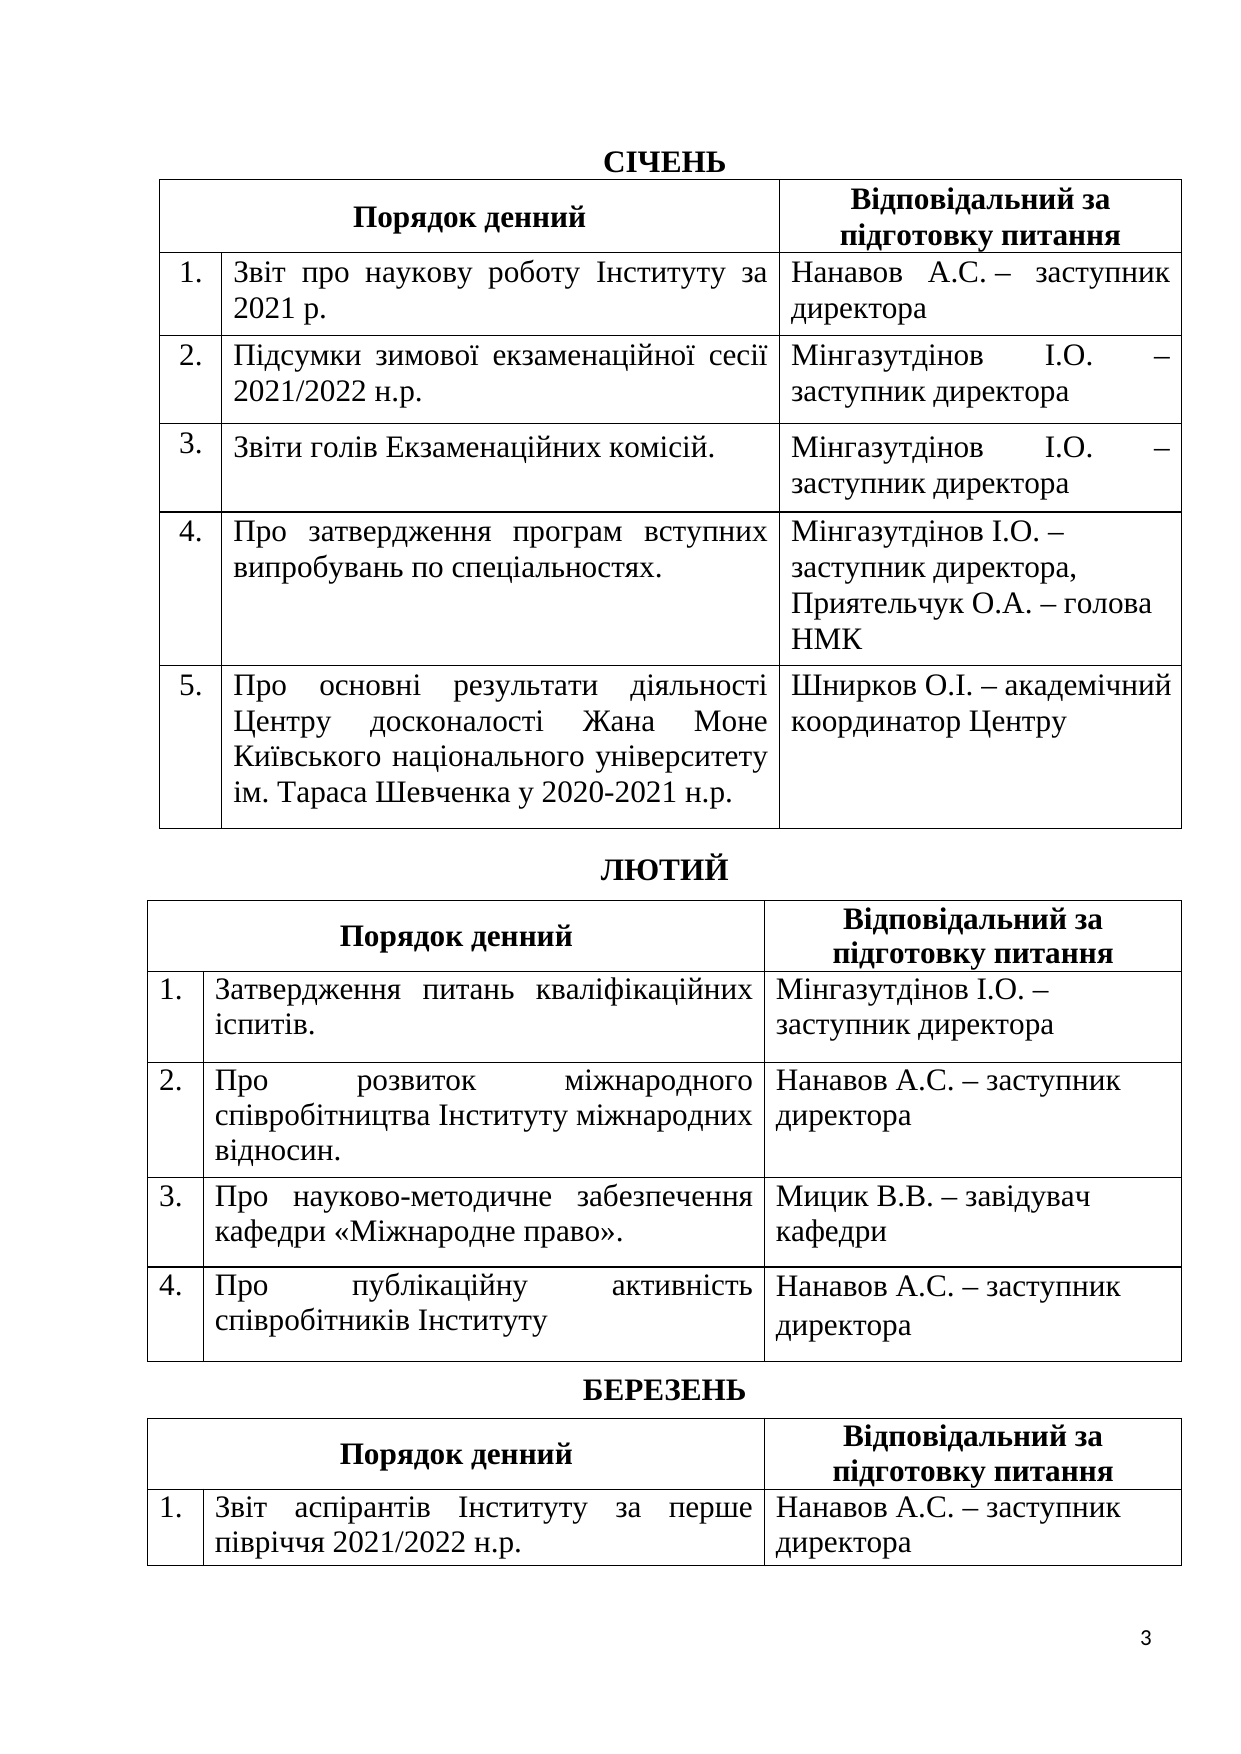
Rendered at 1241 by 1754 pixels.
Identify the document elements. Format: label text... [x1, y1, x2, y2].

table_cell 4. [148, 1268, 203, 1361]
table_cell Порядок денний [148, 1419, 764, 1488]
table_cell Про публікаційну активність співробітників Інституту [204, 1268, 764, 1361]
table_cell Нанавов А.С. – заступник директора [765, 1268, 1181, 1361]
table_cell Затвердження питань кваліфікаційних іспитів. [204, 972, 764, 1062]
table_cell Мінгазутдінов І.О. – заступник директора [765, 972, 1181, 1062]
table_cell 3. [148, 1178, 203, 1266]
table_cell 2. [148, 1063, 203, 1177]
table_cell Про науково-методичне забезпечення кафедри «Міжнародне право». [204, 1178, 764, 1266]
table_cell 1. [148, 972, 203, 1062]
table_cell Відповідальний за підготовку питання [765, 901, 1181, 971]
table_cell БЕРЕЗЕНЬ [148, 1362, 1181, 1418]
table_cell Про розвиток міжнародного співробітництва Інституту міжнародних відносин. [204, 1063, 764, 1177]
table_cell Порядок денний [148, 901, 764, 971]
table_cell Мицик В.В. – завідувач кафедри [765, 1178, 1181, 1266]
table_cell Звіт аспірантів Інституту за перше півріччя 2021/2022 н.р. [204, 1490, 764, 1565]
table_cell Нанавов А.С. – заступник директора [765, 1063, 1181, 1177]
table_cell Відповідальний за підготовку питання [765, 1419, 1181, 1488]
table_cell Нанавов А.С. – заступник директора [765, 1490, 1181, 1565]
table_cell 1. [148, 1490, 203, 1565]
table_cell ЛЮТИЙ [148, 840, 1181, 900]
table_cell СІЧЕНЬ [148, 131, 1181, 840]
